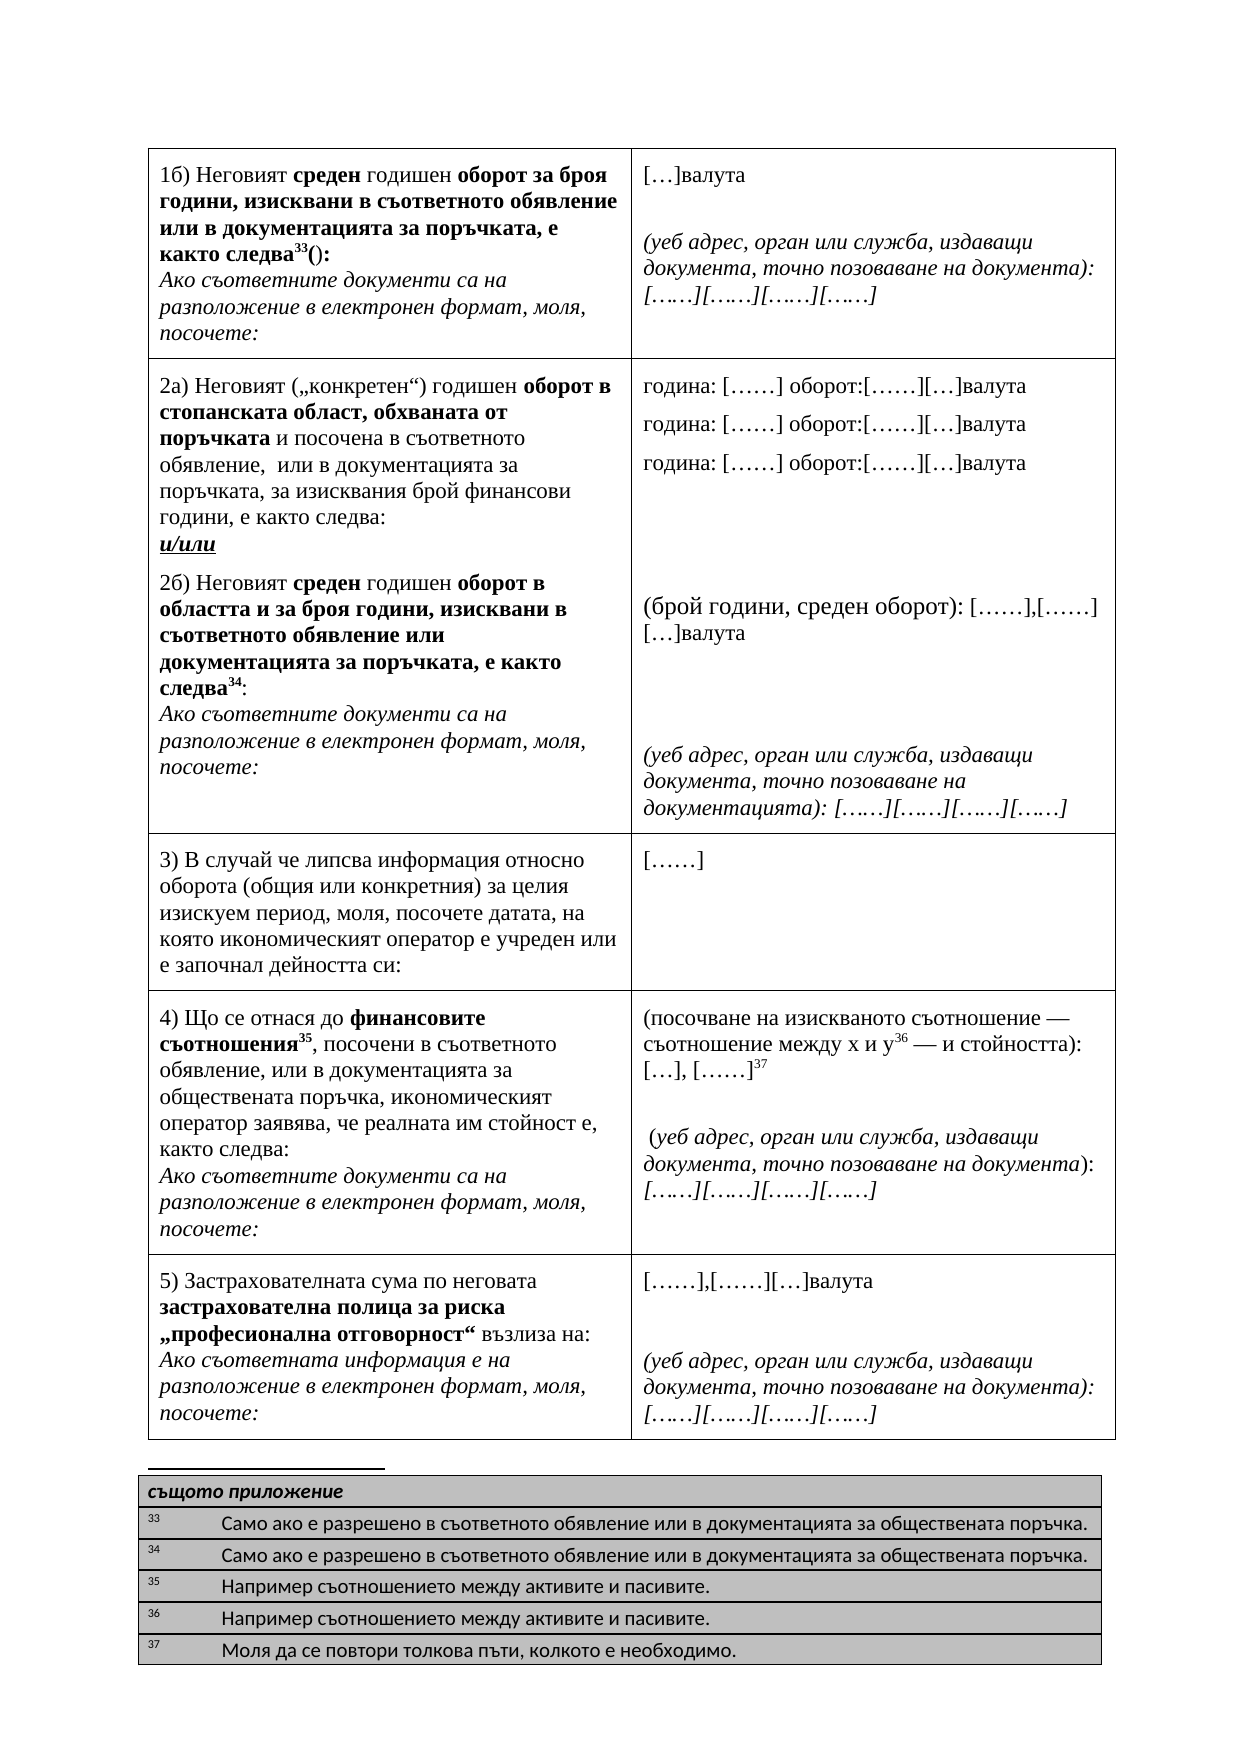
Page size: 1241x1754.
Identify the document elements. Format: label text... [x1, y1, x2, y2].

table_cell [149, 149, 631, 358]
table_cell 5) Застрахователната сума по неговата застрахователна полица за риска „професионална отговорност“ възлиза на: Ако съответната информация е на разположение в електронен формат, моля, посочете: [149, 1255, 631, 1439]
table_cell година: [……] оборот:[……][…]валута година: [……] оборот:[……][…]валута година: [……] оборот:[……][…]валута (брой години, среден оборот): [……],[……][…]валута (уеб адрес, орган или служба, издаващи документа, точно позоваване на документацията): [……][……][……][……] [632, 359, 1115, 832]
table_cell [……],[……][…]валута (уеб адрес, орган или служба, издаващи документа, точно позоваване на документа): [……][……][……][……] [632, 1255, 1115, 1439]
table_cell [632, 149, 1115, 358]
table_cell 4) Що се отнася до финансовите съотношения, посочени в съответното обявление, или в документацията за обществената поръчка, икономическият оператор заявява, че реалната им стойност е, както следва: Ако съответните документи са на разположение в електронен формат, моля, посочете: [149, 991, 631, 1253]
table_cell 2а) Неговият („конкретен“) годишен оборот в стопанската област, обхваната от поръчката и посочена в съответното обявление, или в документацията за поръчката, за изисквания брой финансови години, е както следва: и/или 2б) Неговият среден годишен оборот в областта и за броя години, изисквани в съответното обявление или документацията за поръчката, е както следва: Ако съответните документи са на разположение в електронен формат, моля, посочете: [149, 359, 631, 832]
table_cell (посочване на изискваното съотношение — съотношение между х и у — и стойността): […], [……] (уеб адрес, орган или служба, издаващи документа, точно позоваване на документа): [……][……][……][……] [632, 991, 1115, 1253]
table_cell [……] [632, 834, 1115, 990]
table_cell 3) В случай че липсва информация относно оборота (общия или конкретния) за целия изискуем период, моля, посочете датата, на която икономическият оператор е учреден или е започнал дейността си: [149, 834, 631, 990]
